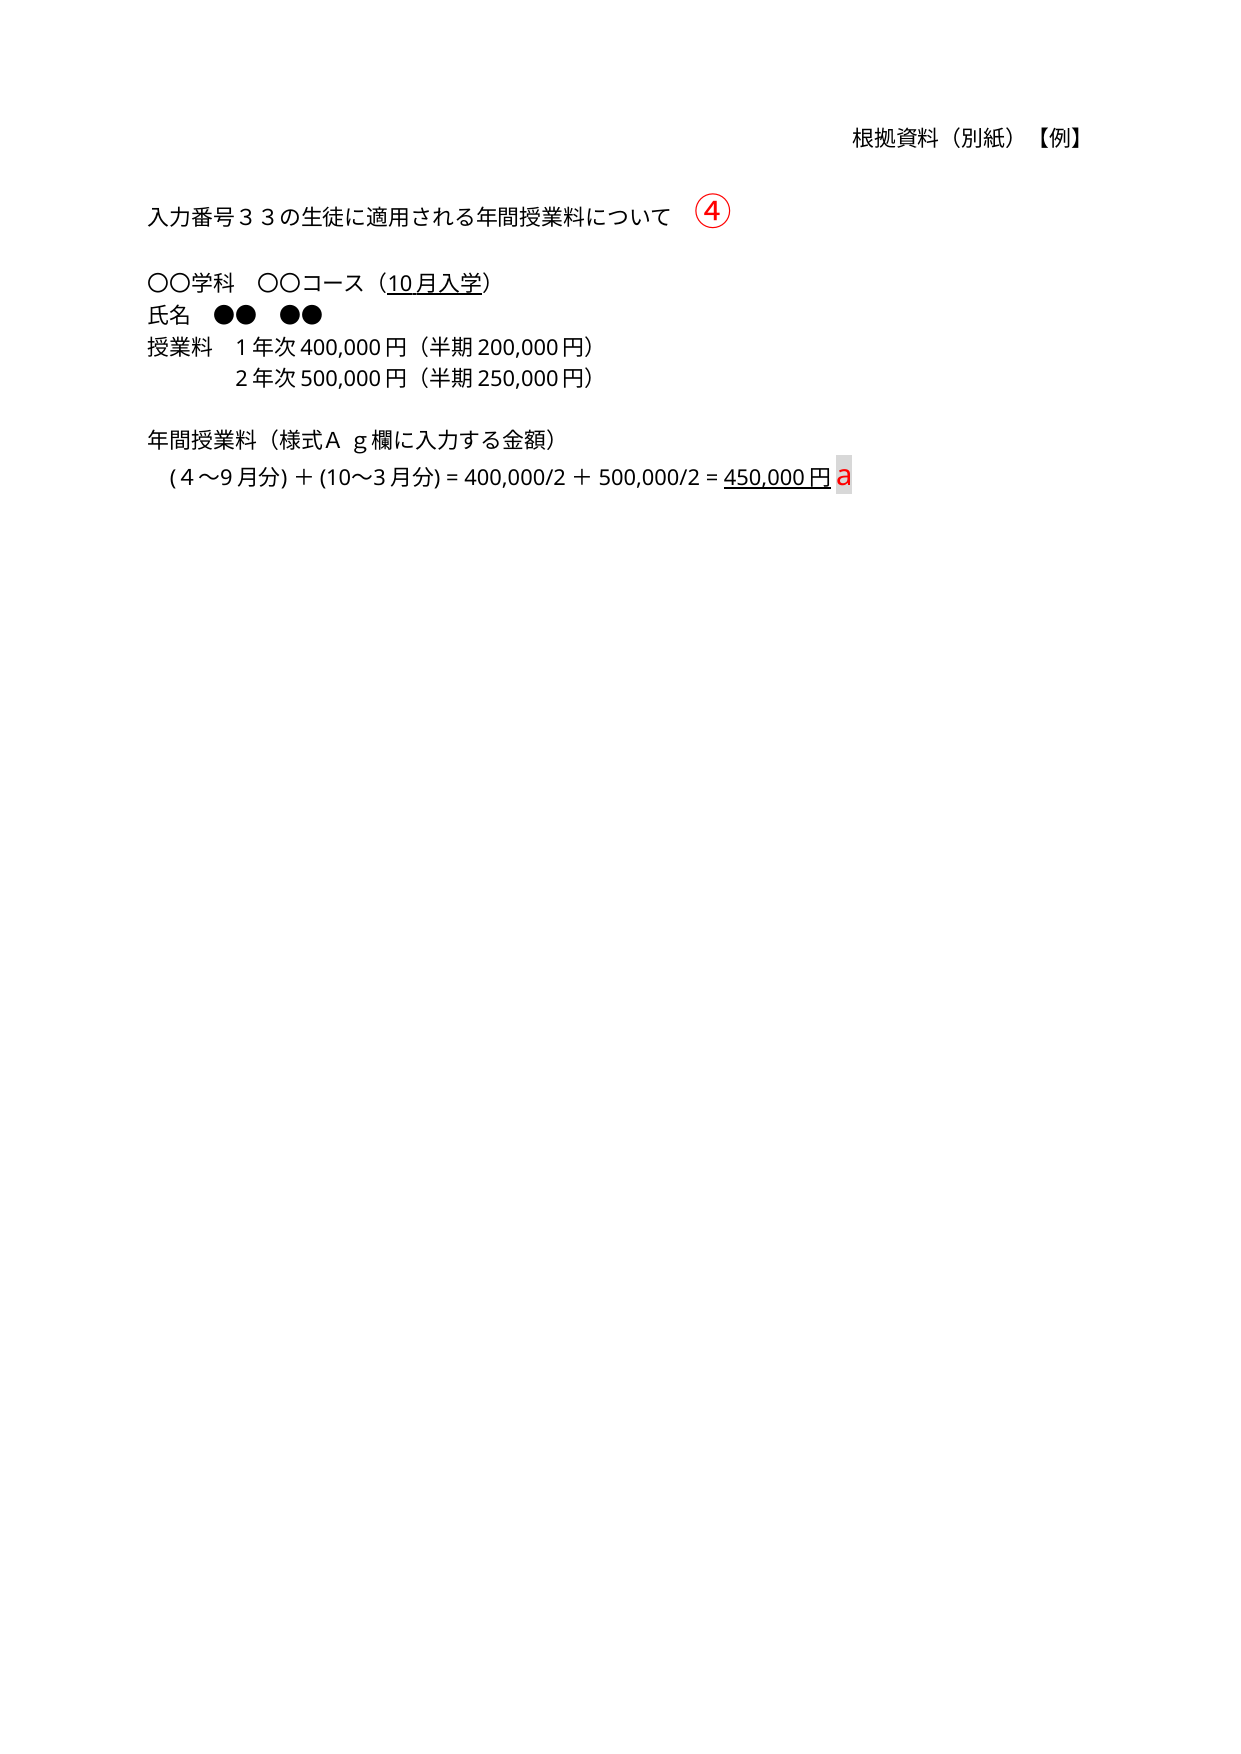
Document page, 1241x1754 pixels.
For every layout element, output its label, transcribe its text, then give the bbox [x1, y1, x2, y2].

text 入力番号３３の生徒に適用される年間授業料について ④ [148, 182, 1092, 236]
text 年間授業料（様式Ａ ｇ欄に入力する金額） [148, 423, 1092, 454]
text 根拠資料（別紙）【例】 [148, 121, 1092, 152]
text 授業料 1年次400,000円（半期200,000円） [148, 329, 1092, 361]
text 2年次500,000円（半期250,000円） [148, 361, 1092, 393]
text 〇〇学科 〇〇コース（10月入学） [148, 266, 1092, 298]
text 氏名 ●● ●● [148, 298, 1092, 329]
text (４～9月分) ＋ (10～3月分) = 400,000/2 ＋ 500,000/2 = 450,000円 a [148, 454, 1092, 494]
